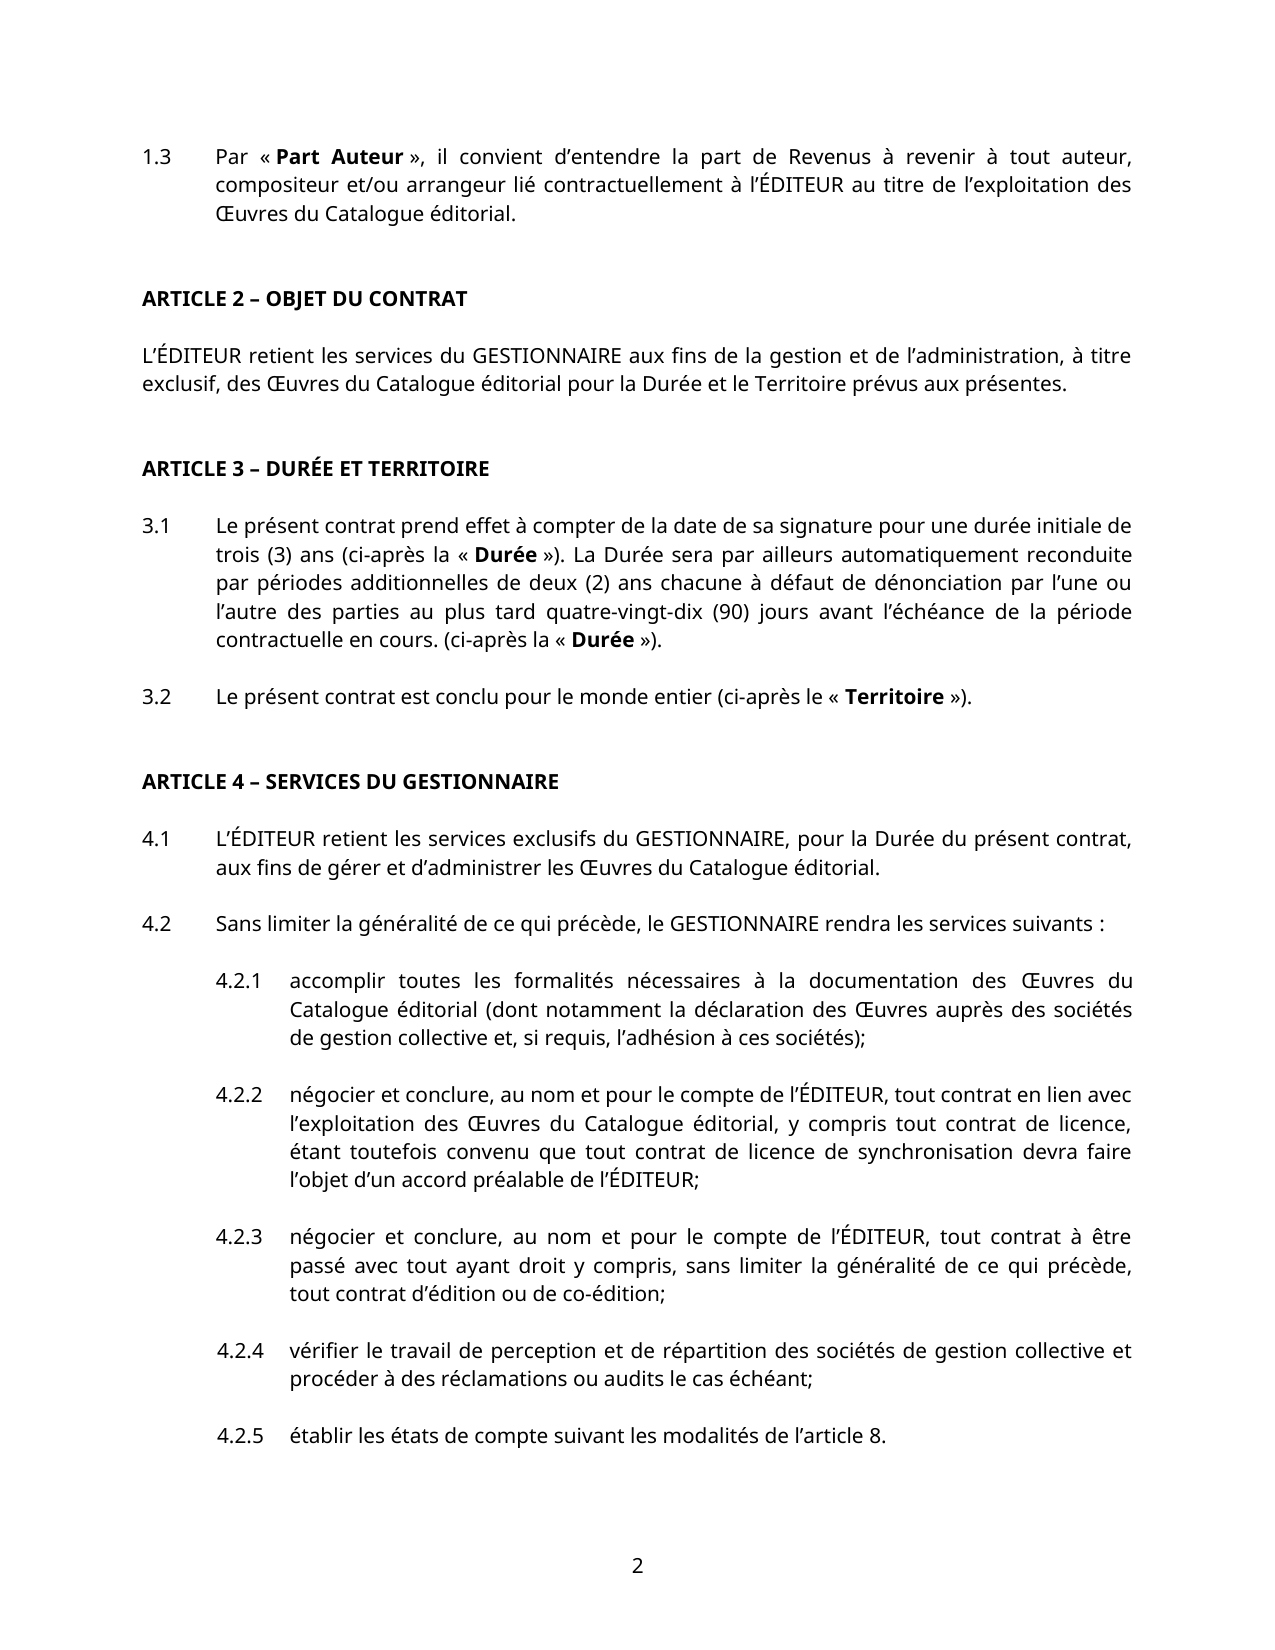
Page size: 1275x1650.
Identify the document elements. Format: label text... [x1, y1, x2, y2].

text 4.2.4 vérifier le travail de perception et de répartition des sociétés de gestion collective et procéder à des réclamations ou audits le cas échéant; [217, 1336, 1133, 1393]
text 4.1 L’ÉDITEUR retient les services exclusifs du GESTIONNAIRE, pour la Durée du présent contrat, aux fins de gérer et d’administrer les Œuvres du Catalogue éditorial. [142, 824, 1133, 881]
text 3.2 Le présent contrat est conclu pour le monde entier (ci-après le « Territoire »). [142, 682, 1133, 711]
text ARTICLE 2 – OBJET DU CONTRAT [142, 284, 1133, 312]
text 4.2.1 accomplir toutes les formalités nécessaires à la documentation des œuvres du Catalogue éditorial (dont notamment la déclaration des Œuvres auprès des sociétés de gestion collective et, si requis, l’adhésion à ces sociétés); [216, 966, 1133, 1052]
text 1.3 Par « Part Auteur », il convient d’entendre la part de Revenus à revenir à tout auteur, compositeur et/ou arrangeur lié contractuellement à l’ÉDITEUR au titre de l’exploitation des Œuvres du Catalogue éditorial. [142, 142, 1133, 227]
text 4.2 Sans limiter la généralité de ce qui précède, le GESTIONNAIRE rendra les services suivants : [142, 909, 1133, 938]
text 4.2.5 établir les états de compte suivant les modalités de l’article 8. [217, 1421, 1133, 1450]
list ARTICLE 4 – SERVICES DU GESTIONNAIRE [67, 767, 1133, 796]
text ARTICLE 3 – DURÉE ET TERRITOIRE [142, 454, 1133, 483]
text L’ÉDITEUR retient les services du GESTIONNAIRE aux fins de la gestion et de l’administration, à titre exclusif, des Œuvres du Catalogue éditorial pour la Durée et le Territoire prévus aux présentes. [142, 341, 1133, 398]
text 4.2.2 négocier et conclure, au nom et pour le compte de l’ÉDITEUR, tout contrat en lien avec l’exploitation des Œuvres du Catalogue éditorial, y compris tout contrat de licence, étant toutefois convenu que tout contrat de licence de synchronisation devra faire l’objet d’un accord préalable de l’ÉDITEUR; [142, 1080, 1133, 1194]
text 3.1 Le présent contrat prend effet à compter de la date de sa signature pour une durée initiale de trois (3) ans (ci-après la « Durée »). La Durée sera par ailleurs automatiquement reconduite par périodes additionnelles de deux (2) ans chacune à défaut de dénonciation par l’une ou l’autre des parties au plus tard quatre-vingt-dix (90) jours avant l’échéance de la période contractuelle en cours. (ci-après la « Durée »). [142, 511, 1133, 654]
text 4.2.3 négocier et conclure, au nom et pour le compte de l’ÉDITEUR, tout contrat à être passé avec tout ayant droit y compris, sans limiter la généralité de ce qui précède, tout contrat d’édition ou de co-édition; [142, 1222, 1133, 1308]
